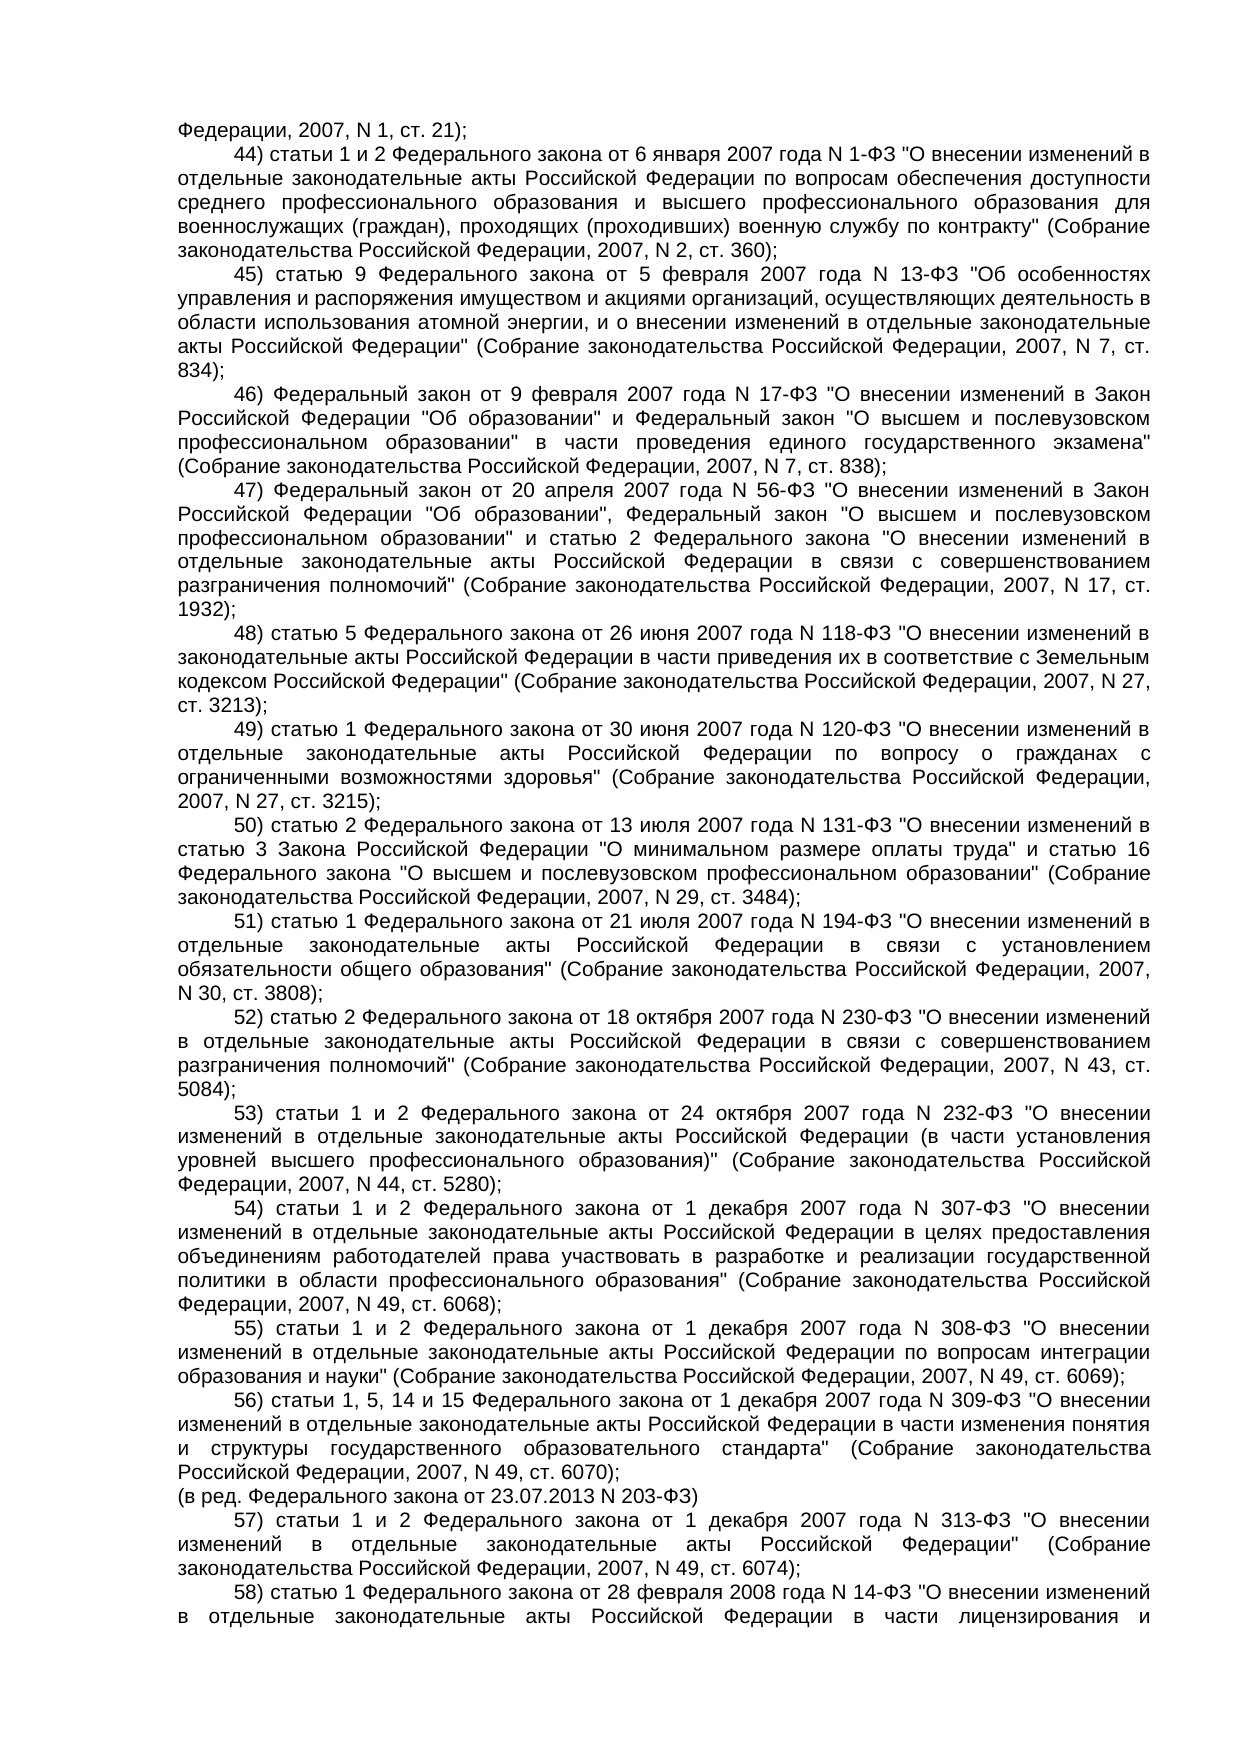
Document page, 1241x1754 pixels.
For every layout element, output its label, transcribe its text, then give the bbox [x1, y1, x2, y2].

text 53) статьи 1 и 2 Федерального закона от 24 октября 2007 года N 232-ФЗ "О внесении изменений в отдельные законодательные акты Российской Федерации (в части установления уровней высшего профессионального образования)" (Собрание законодательства Российской Федерации, 2007, N 44, ст. 5280); [177, 1100, 1152, 1196]
text 52) статью 2 Федерального закона от 18 октября 2007 года N 230-ФЗ "О внесении изменений в отдельные законодательные акты Российской Федерации в связи с совершенствованием разграничения полномочий" (Собрание законодательства Российской Федерации, 2007, N 43, ст. 5084); [177, 1004, 1152, 1100]
text 44) статьи 1 и 2 Федерального закона от 6 января 2007 года N 1-ФЗ "О внесении изменений в отдельные законодательные акты Российской Федерации по вопросам обеспечения доступности среднего профессионального образования и высшего профессионального образования для военнослужащих (граждан), проходящих (проходивших) военную службу по контракту" (Собрание законодательства Российской Федерации, 2007, N 2, ст. 360); [177, 142, 1152, 262]
text 48) статью 5 Федерального закона от 26 июня 2007 года N 118-ФЗ "О внесении изменений в законодательные акты Российской Федерации в части приведения их в соответствие с Земельным кодексом Российской Федерации" (Собрание законодательства Российской Федерации, 2007, N 27, ст. 3213); [177, 621, 1152, 717]
text 57) статьи 1 и 2 Федерального закона от 1 декабря 2007 года N 313-ФЗ "О внесении изменений в отдельные законодательные акты Российской Федерации" (Собрание законодательства Российской Федерации, 2007, N 49, ст. 6074); [177, 1508, 1152, 1579]
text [177, 118, 1152, 142]
text 46) Федеральный закон от 9 февраля 2007 года N 17-ФЗ "О внесении изменений в Закон Российской Федерации "Об образовании" и Федеральный закон "О высшем и послевузовском профессиональном образовании" в части проведения единого государственного экзамена" (Собрание законодательства Российской Федерации, 2007, N 7, ст. 838); [177, 382, 1152, 477]
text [177, 1579, 1152, 1627]
text 47) Федеральный закон от 20 апреля 2007 года N 56-ФЗ "О внесении изменений в Закон Российской Федерации "Об образовании", Федеральный закон "О высшем и послевузовском профессиональном образовании" и статью 2 Федерального закона "О внесении изменений в отдельные законодательные акты Российской Федерации в связи с совершенствованием разграничения полномочий" (Собрание законодательства Российской Федерации, 2007, N 17, ст. 1932); [177, 477, 1152, 621]
text (в ред. Федерального закона от 23.07.2013 N 203-ФЗ) [177, 1484, 1152, 1508]
text 45) статью 9 Федерального закона от 5 февраля 2007 года N 13-ФЗ "Об особенностях управления и распоряжения имуществом и акциями организаций, осуществляющих деятельность в области использования атомной энергии, и о внесении изменений в отдельные законодательные акты Российской Федерации" (Собрание законодательства Российской Федерации, 2007, N 7, ст. 834); [177, 262, 1152, 382]
text 50) статью 2 Федерального закона от 13 июля 2007 года N 131-ФЗ "О внесении изменений в статью 3 Закона Российской Федерации "О минимальном размере оплаты труда" и статью 16 Федерального закона "О высшем и послевузовском профессиональном образовании" (Собрание законодательства Российской Федерации, 2007, N 29, ст. 3484); [177, 813, 1152, 909]
text 49) статью 1 Федерального закона от 30 июня 2007 года N 120-ФЗ "О внесении изменений в отдельные законодательные акты Российской Федерации по вопросу о гражданах с ограниченными возможностями здоровья" (Собрание законодательства Российской Федерации, 2007, N 27, ст. 3215); [177, 717, 1152, 813]
text 55) статьи 1 и 2 Федерального закона от 1 декабря 2007 года N 308-ФЗ "О внесении изменений в отдельные законодательные акты Российской Федерации по вопросам интеграции образования и науки" (Собрание законодательства Российской Федерации, 2007, N 49, ст. 6069); [177, 1316, 1152, 1388]
text 56) статьи 1, 5, 14 и 15 Федерального закона от 1 декабря 2007 года N 309-ФЗ "О внесении изменений в отдельные законодательные акты Российской Федерации в части изменения понятия и структуры государственного образовательного стандарта" (Собрание законодательства Российской Федерации, 2007, N 49, ст. 6070); [177, 1388, 1152, 1484]
text 51) статью 1 Федерального закона от 21 июля 2007 года N 194-ФЗ "О внесении изменений в отдельные законодательные акты Российской Федерации в связи с установлением обязательности общего образования" (Собрание законодательства Российской Федерации, 2007, N 30, ст. 3808); [177, 909, 1152, 1004]
text 54) статьи 1 и 2 Федерального закона от 1 декабря 2007 года N 307-ФЗ "О внесении изменений в отдельные законодательные акты Российской Федерации в целях предоставления объединениям работодателей права участвовать в разработке и реализации государственной политики в области профессионального образования" (Собрание законодательства Российской Федерации, 2007, N 49, ст. 6068); [177, 1196, 1152, 1316]
